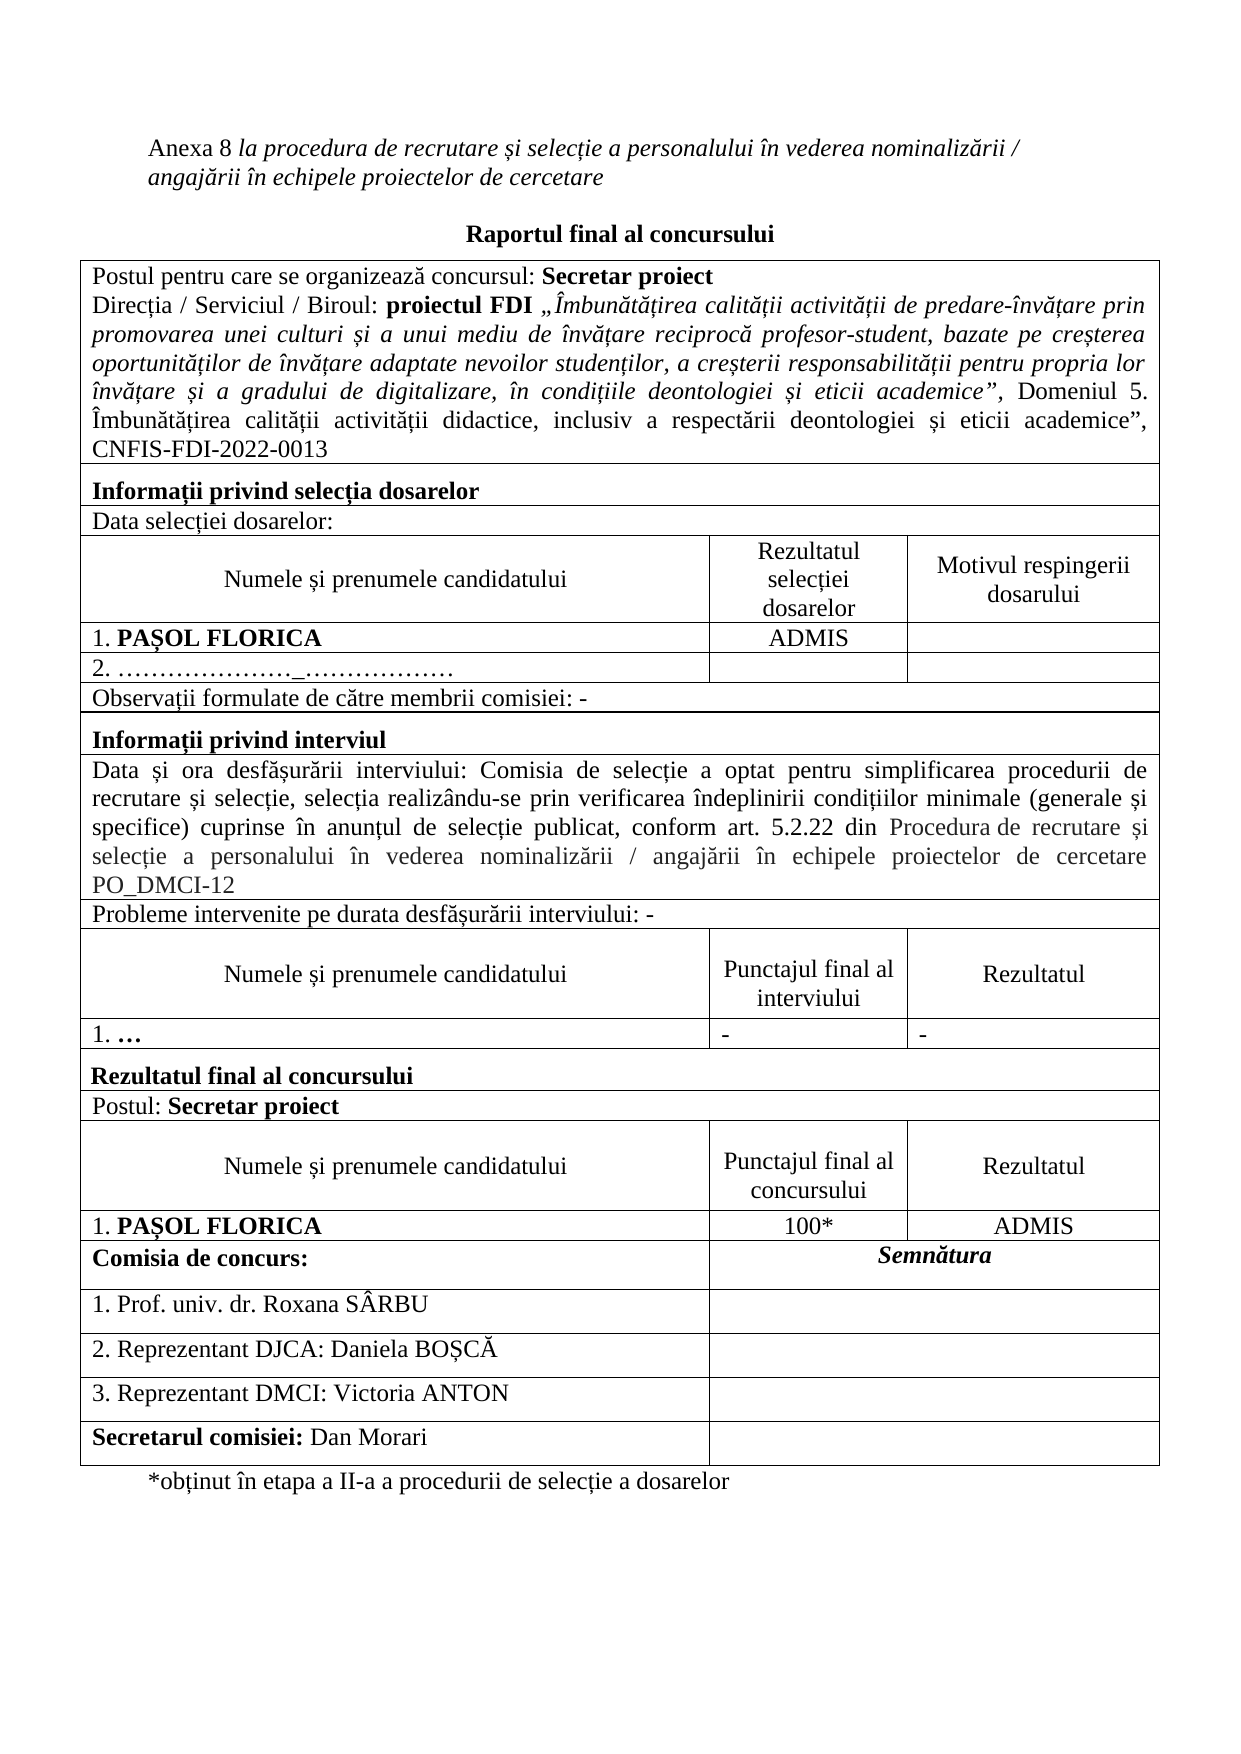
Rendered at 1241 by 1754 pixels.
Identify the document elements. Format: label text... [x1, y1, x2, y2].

table_cell 2. …………………_……………… [81, 653, 709, 682]
table_header Postul pentru care se organizează concursul: Secretar proiect Direcția / Serviciul / Biroul: proiectul FDI „Îmbunătățirea calității activității de predare-învățare prin promovarea unei culturi și a unui mediu de învățare reciprocă profesor-student, bazate pe creșterea oportunităților de învățare adaptate nevoilor studenților, a creșterii responsabilității pentru propria lor învățare și a gradului de digitalizare, în condițiile deontologiei și eticii academice”, Domeniul 5. Îmbunătățirea calității activității didactice, inclusiv a respectării deontologiei și eticii academice”, CNFIS-FDI-2022-0013 [81, 261, 1159, 463]
text Raportul final al concursului [148, 219, 1093, 248]
table_cell Rezultatul [908, 929, 1159, 1018]
table_cell Informații privind selecția dosarelor [81, 464, 1159, 505]
table_cell Punctajul final al concursului [710, 1121, 907, 1210]
table_cell 1. PAȘOL FLORICA [81, 623, 709, 652]
table_cell 2. Reprezentant DJCA: Daniela BOȘCĂ [81, 1334, 709, 1377]
table_cell 1. Prof. univ. dr. Roxana SÂRBU [81, 1290, 709, 1333]
table_cell 100* [710, 1211, 907, 1239]
table_cell ADMIS [908, 1211, 1159, 1239]
table_cell [908, 623, 1159, 652]
table_cell Numele și prenumele candidatului [81, 1121, 709, 1210]
table_cell Motivul respingerii dosarului [908, 536, 1159, 622]
table_cell [710, 653, 907, 682]
text Anexa 8 la procedura de recrutare și selecție a personalului în vederea nominalizării / angajării în echipele proiectelor de cercetare [148, 133, 1093, 190]
table_cell Numele și prenumele candidatului [81, 536, 709, 622]
table_cell - [710, 1019, 907, 1048]
text *obținut în etapa a II-a a procedurii de selecție a dosarelor [148, 1466, 1093, 1494]
table_cell Secretarul comisiei: Dan Morari [81, 1422, 709, 1465]
table_cell Rezultatul selecției dosarelor [710, 536, 907, 622]
table_cell Numele și prenumele candidatului [81, 929, 709, 1018]
table_cell Comisia de concurs: [81, 1241, 709, 1288]
table_cell Postul: Secretar proiect [81, 1091, 1159, 1120]
table_cell [710, 1334, 1159, 1377]
table_cell Punctajul final al interviului [710, 929, 907, 1018]
table_cell Rezultatul [908, 1121, 1159, 1210]
table_cell [710, 1422, 1159, 1465]
table_cell Data și ora desfășurării interviului: Comisia de selecție a optat pentru simplificarea procedurii de recrutare și selecție, selecția realizându-se prin verificarea îndeplinirii condițiilor minimale (generale și specifice) cuprinse în anunțul de selecție publicat, conform art. 5.2.22 din Procedura de recrutare și selecție a personalului în vederea nominalizării / angajării în echipele proiectelor de cercetare PO_DMCI-12 [81, 755, 1159, 898]
table_cell Observații formulate de către membrii comisiei: - [81, 683, 1159, 711]
table_cell 1. PAȘOL FLORICA [81, 1211, 709, 1239]
table_cell Informații privind interviul [81, 713, 1159, 754]
table_cell [710, 1378, 1159, 1421]
table_cell Semnătura [710, 1241, 1159, 1288]
table_cell 1. … [81, 1019, 709, 1048]
table_cell [908, 653, 1159, 682]
table_cell Data selecției dosarelor: [81, 506, 1159, 535]
table_cell [710, 1290, 1159, 1333]
table_cell ADMIS [710, 623, 907, 652]
table_cell 3. Reprezentant DMCI: Victoria ANTON [81, 1378, 709, 1421]
table_cell Probleme intervenite pe durata desfășurării interviului: - [81, 900, 1159, 928]
table_cell Rezultatul final al concursului [81, 1049, 1159, 1090]
table_cell - [908, 1019, 1159, 1048]
